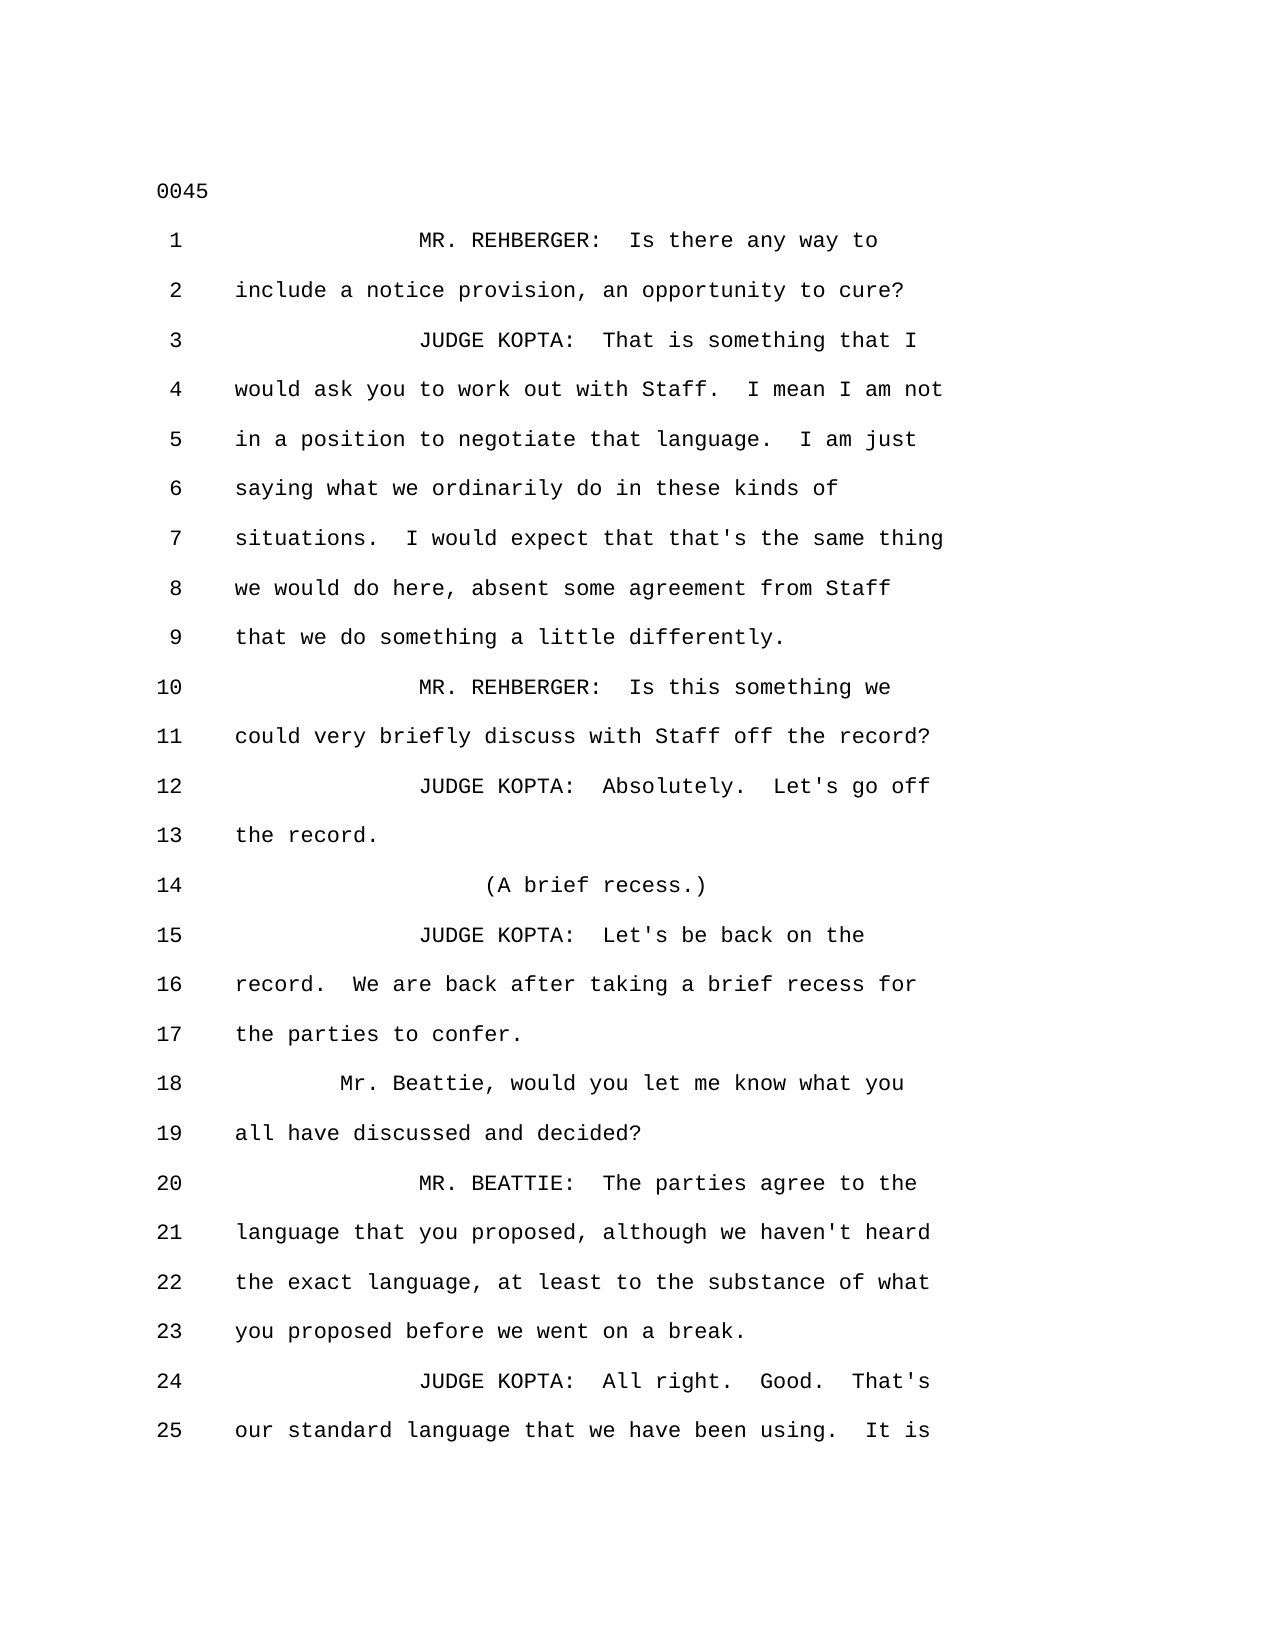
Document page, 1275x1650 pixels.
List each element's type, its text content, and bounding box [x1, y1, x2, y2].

text 5 in a position to negotiate that language. I am just [156, 428, 1119, 453]
text 18 Mr. Beattie, would you let me know what you [156, 1072, 1119, 1097]
text 4 would ask you to work out with Staff. I mean I am not [156, 378, 1119, 403]
text 9 that we do something a little differently. [156, 626, 1119, 651]
text 7 situations. I would expect that that's the same thing [156, 527, 1119, 552]
text 24 JUDGE KOPTA: All right. Good. That's [156, 1370, 1119, 1395]
text 22 the exact language, at least to the substance of what [156, 1271, 1119, 1296]
text 17 the parties to confer. [156, 1023, 1119, 1048]
text 15 JUDGE KOPTA: Let's be back on the [156, 924, 1119, 948]
text 6 saying what we ordinarily do in these kinds of [156, 477, 1119, 502]
text 10 MR. REHBERGER: Is this something we [156, 676, 1119, 701]
text 1 MR. REHBERGER: Is there any way to [156, 229, 1119, 254]
text 13 the record. [156, 824, 1119, 849]
text 16 record. We are back after taking a brief recess for [156, 973, 1119, 998]
text 21 language that you proposed, although we haven't heard [156, 1221, 1119, 1246]
text 20 MR. BEATTIE: The parties agree to the [156, 1172, 1119, 1196]
text 3 JUDGE KOPTA: That is something that I [156, 329, 1119, 353]
text 0045 [156, 180, 1119, 205]
text 8 we would do here, absent some agreement from Staff [156, 577, 1119, 601]
text 19 all have discussed and decided? [156, 1122, 1119, 1147]
text 23 you proposed before we went on a break. [156, 1320, 1119, 1345]
text 14 (A brief recess.) [156, 874, 1119, 899]
text 12 JUDGE KOPTA: Absolutely. Let's go off [156, 775, 1119, 800]
text 11 could very briefly discuss with Staff off the record? [156, 725, 1119, 750]
text 25 our standard language that we have been using. It is [156, 1419, 1119, 1444]
text 2 include a notice provision, an opportunity to cure? [156, 279, 1119, 304]
